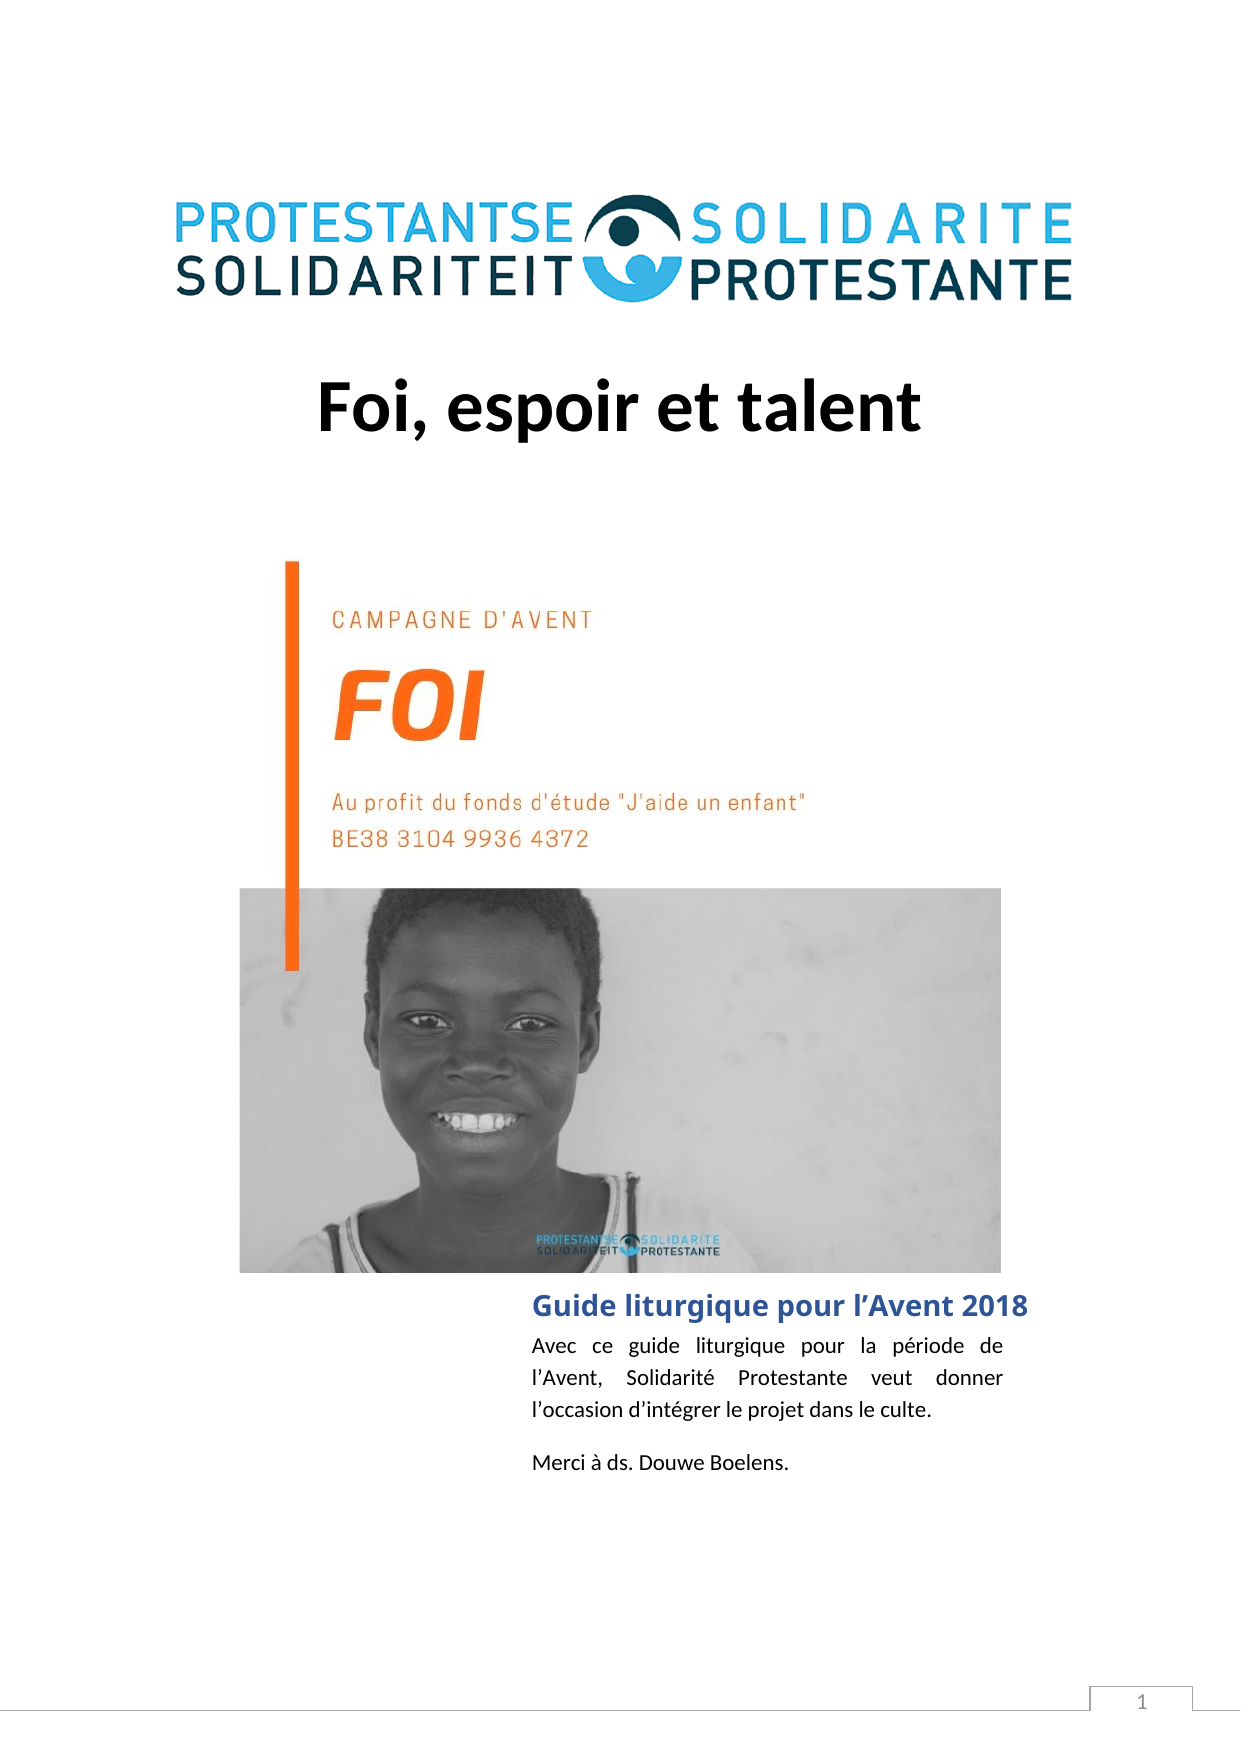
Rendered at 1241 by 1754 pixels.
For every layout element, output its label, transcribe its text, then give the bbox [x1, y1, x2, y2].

text Avec ce guide liturgique pour la période de l’Avent, Solidarité Protestante veut donner l’occasion d’intégrer le projet dans le culte. [532, 1331, 1004, 1423]
text Merci à ds. Douwe Boelens. [516, 1448, 989, 1476]
picture [147, 172, 1093, 318]
subtitle Guide liturgique pour l’Avent 2018 [532, 1285, 1093, 1325]
text Foi, espoir et talent [148, 359, 1093, 450]
picture [239, 511, 1001, 1273]
